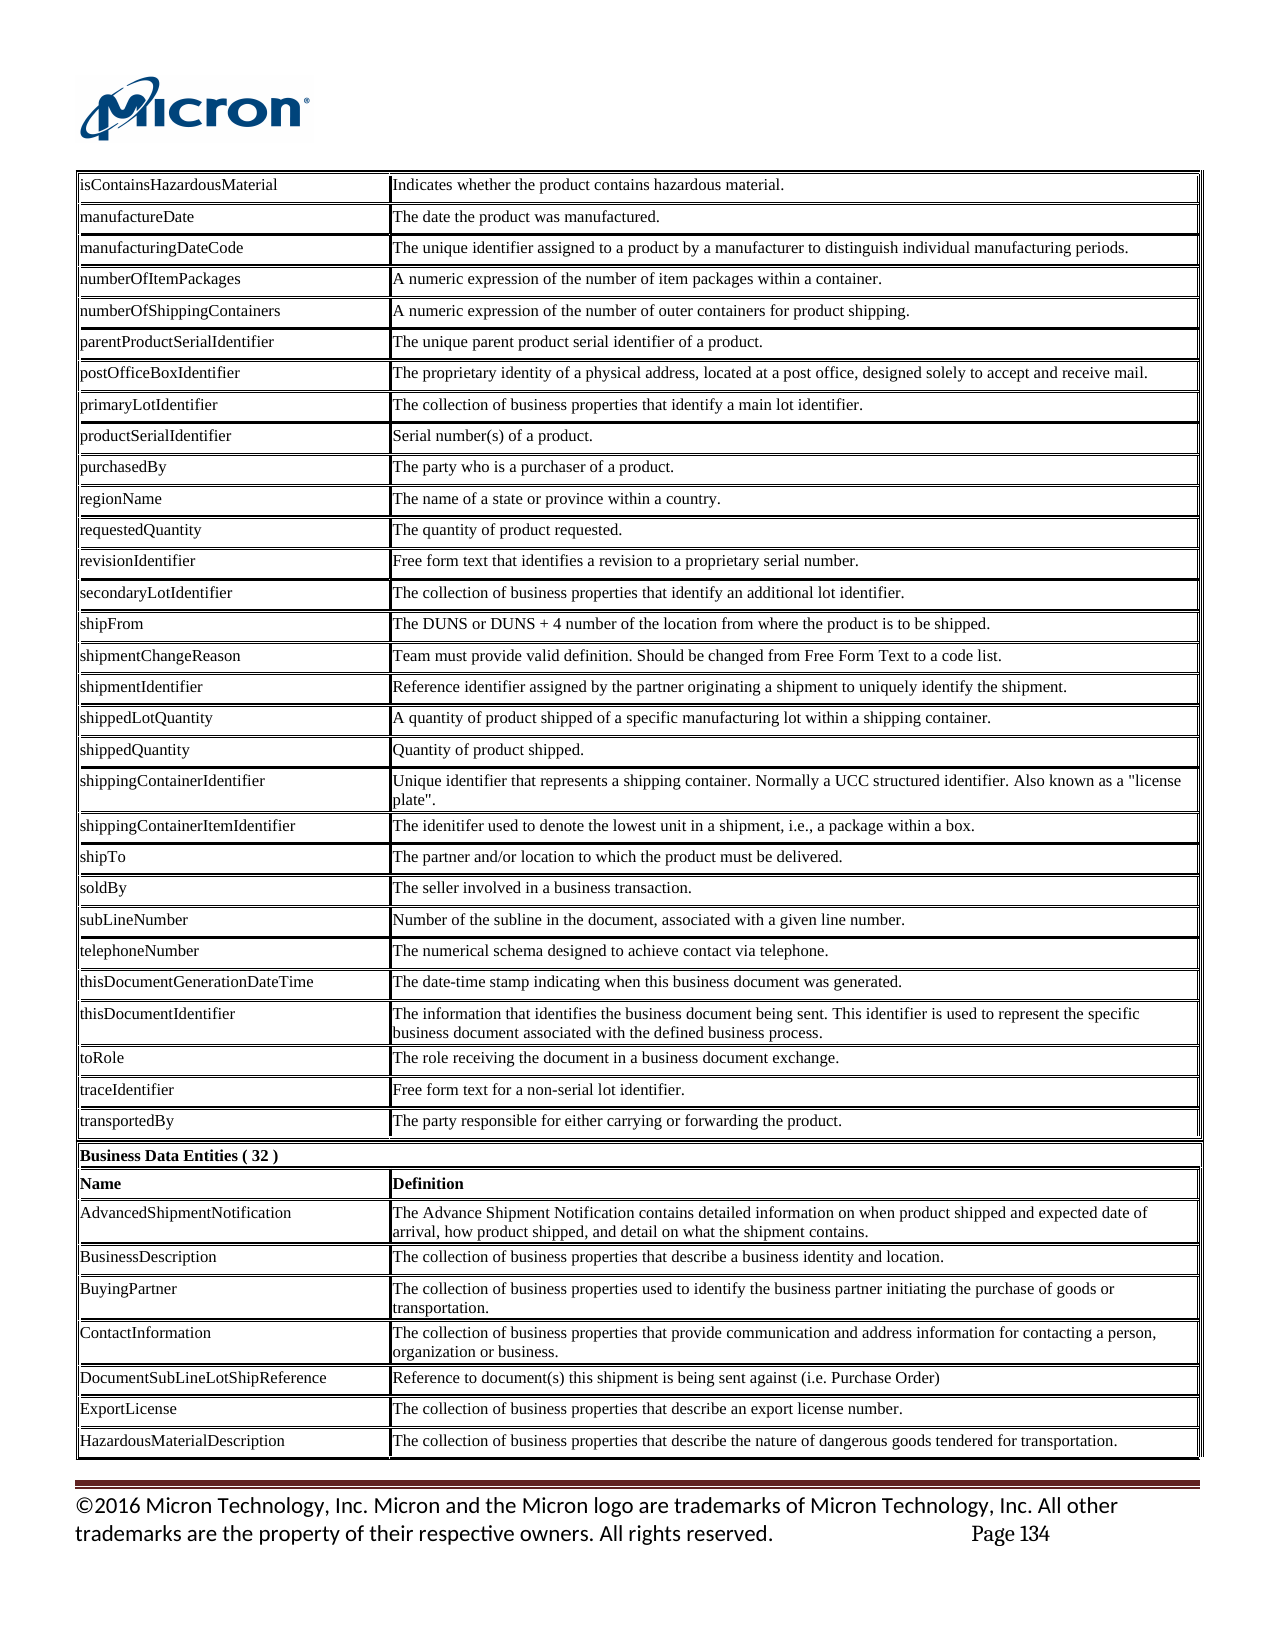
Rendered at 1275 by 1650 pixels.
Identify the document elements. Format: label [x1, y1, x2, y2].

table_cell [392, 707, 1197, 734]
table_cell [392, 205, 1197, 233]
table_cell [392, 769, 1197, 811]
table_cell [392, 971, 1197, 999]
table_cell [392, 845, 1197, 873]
picture [75, 75, 314, 143]
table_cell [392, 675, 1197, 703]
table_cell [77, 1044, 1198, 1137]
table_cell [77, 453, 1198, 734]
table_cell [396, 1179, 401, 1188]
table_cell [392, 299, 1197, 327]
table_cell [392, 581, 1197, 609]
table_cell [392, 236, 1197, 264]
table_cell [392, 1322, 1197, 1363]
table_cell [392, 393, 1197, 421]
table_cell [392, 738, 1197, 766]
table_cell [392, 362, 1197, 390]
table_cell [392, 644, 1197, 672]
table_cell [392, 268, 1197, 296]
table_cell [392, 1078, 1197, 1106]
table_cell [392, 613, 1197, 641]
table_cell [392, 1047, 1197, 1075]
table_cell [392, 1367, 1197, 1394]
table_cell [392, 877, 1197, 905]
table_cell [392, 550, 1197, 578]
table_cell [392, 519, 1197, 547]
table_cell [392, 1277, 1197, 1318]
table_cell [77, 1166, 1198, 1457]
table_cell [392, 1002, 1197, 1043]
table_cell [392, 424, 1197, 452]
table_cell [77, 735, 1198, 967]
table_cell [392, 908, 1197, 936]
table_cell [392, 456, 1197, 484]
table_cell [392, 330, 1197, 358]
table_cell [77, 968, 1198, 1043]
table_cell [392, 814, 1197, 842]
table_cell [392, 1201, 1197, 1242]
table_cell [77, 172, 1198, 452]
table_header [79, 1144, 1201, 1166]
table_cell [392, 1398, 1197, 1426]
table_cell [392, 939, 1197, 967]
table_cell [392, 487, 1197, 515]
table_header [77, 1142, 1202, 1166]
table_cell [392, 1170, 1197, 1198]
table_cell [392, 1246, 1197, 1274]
